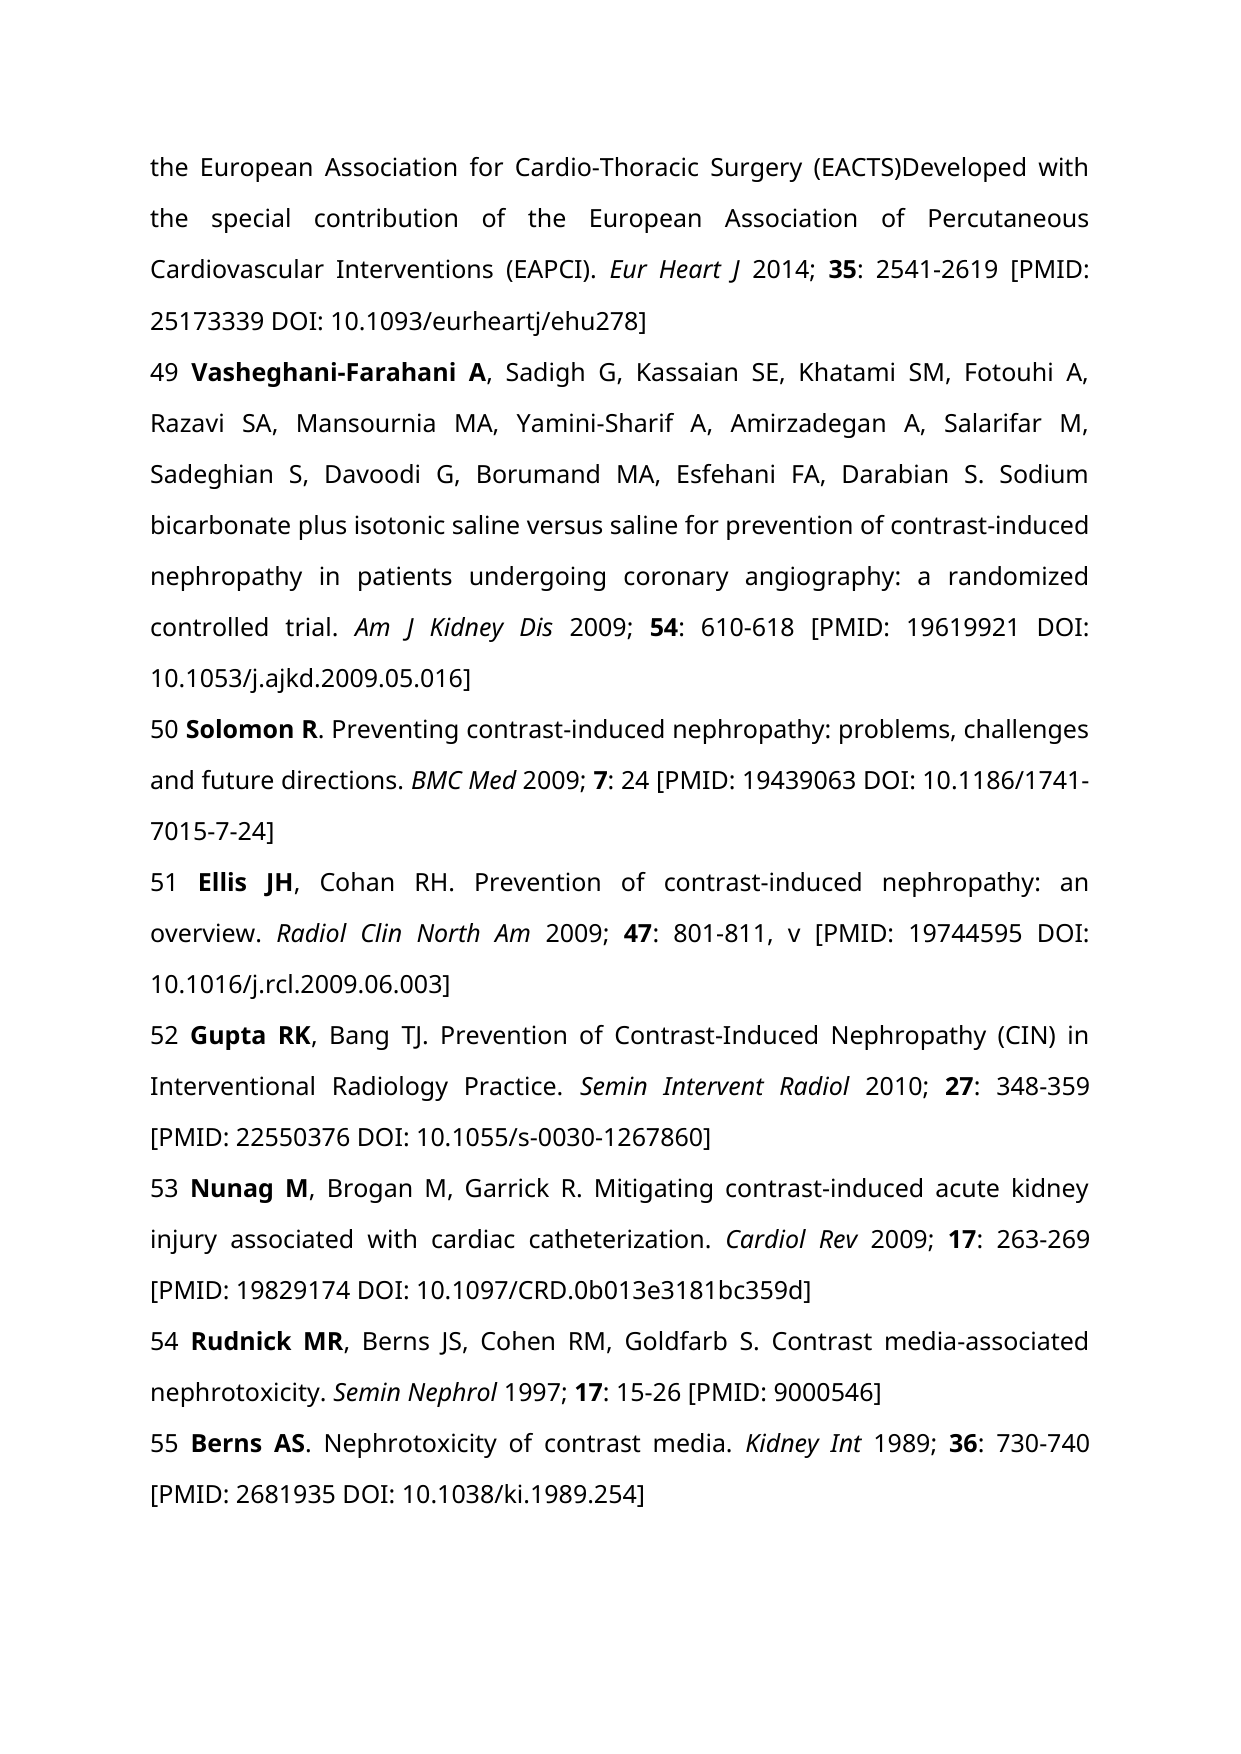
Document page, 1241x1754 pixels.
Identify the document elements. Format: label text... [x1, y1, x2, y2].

text 53 Nunag M, Brogan M, Garrick R. Mitigating contrast-induced acute kidney injury associated with cardiac catheterization. Cardiol Rev 2009; 17: 263-269 [PMID: 19829174 DOI: 10.1097/CRD.0b013e3181bc359d] [150, 1171, 1090, 1307]
text 49 Vasheghani-Farahani A, Sadigh G, Kassaian SE, Khatami SM, Fotouhi A, Razavi SA, Mansournia MA, Yamini-Sharif A, Amirzadegan A, Salarifar M, Sadeghian S, Davoodi G, Borumand MA, Esfehani FA, Darabian S. Sodium bicarbonate plus isotonic saline versus saline for prevention of contrast-induced nephropathy in patients undergoing coronary angiography: a randomized controlled trial. Am J Kidney Dis 2009; 54: 610-618 [PMID: 19619921 DOI: 10.1053/j.ajkd.2009.05.016] [150, 354, 1090, 694]
text 55 Berns AS. Nephrotoxicity of contrast media. Kidney Int 1989; 36: 730-740 [PMID: 2681935 DOI: 10.1038/ki.1989.254] [150, 1426, 1090, 1511]
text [150, 150, 1090, 337]
text 51 Ellis JH, Cohan RH. Prevention of contrast-induced nephropathy: an overview. Radiol Clin North Am 2009; 47: 801-811, v [PMID: 19744595 DOI: 10.1016/j.rcl.2009.06.003] [150, 864, 1090, 1001]
text 50 Solomon R. Preventing contrast-induced nephropathy: problems, challenges and future directions. BMC Med 2009; 7: 24 [PMID: 19439063 DOI: 10.1186/1741-7015-7-24] [150, 711, 1090, 848]
text 54 Rudnick MR, Berns JS, Cohen RM, Goldfarb S. Contrast media-associated nephrotoxicity. Semin Nephrol 1997; 17: 15-26 [PMID: 9000546] [150, 1324, 1090, 1409]
text 52 Gupta RK, Bang TJ. Prevention of Contrast-Induced Nephropathy (CIN) in Interventional Radiology Practice. Semin Intervent Radiol 2010; 27: 348-359 [PMID: 22550376 DOI: 10.1055/s-0030-1267860] [150, 1018, 1090, 1154]
